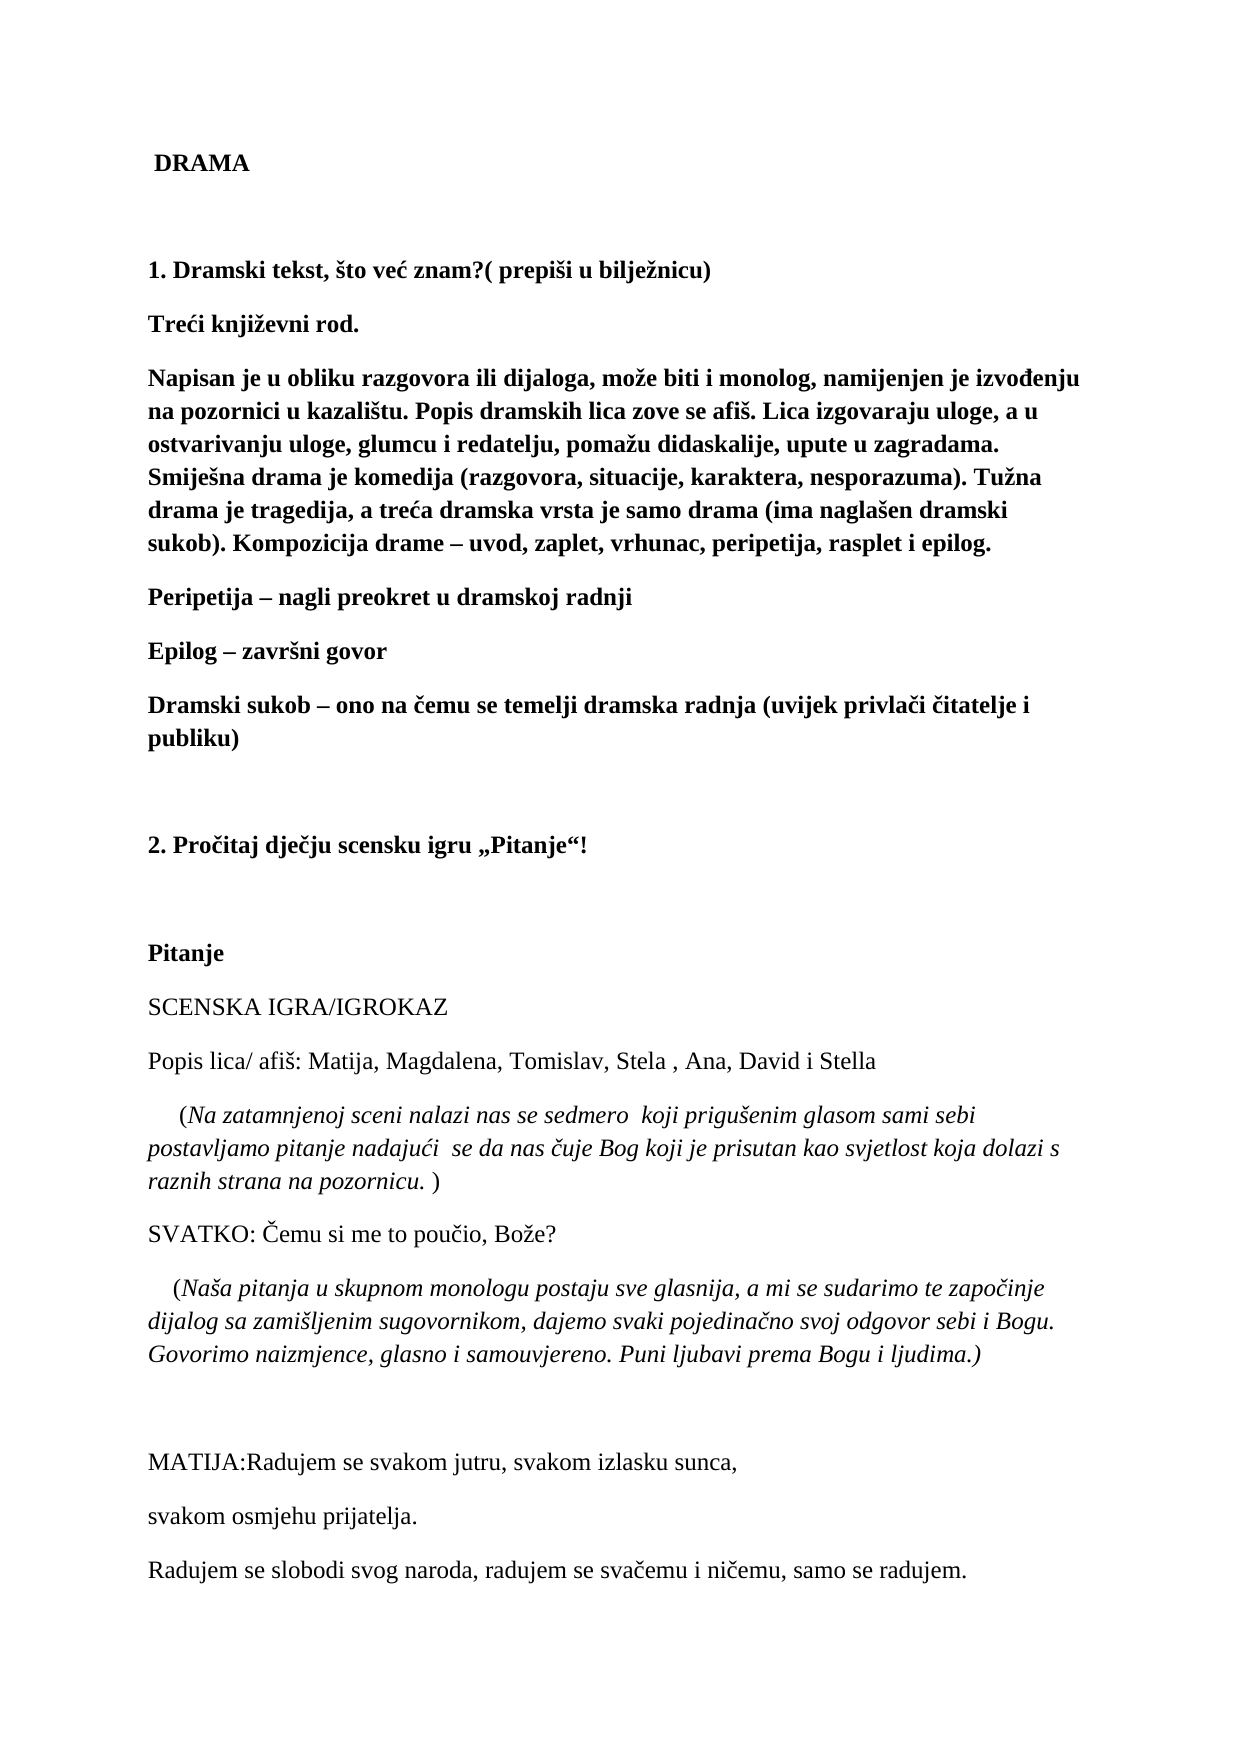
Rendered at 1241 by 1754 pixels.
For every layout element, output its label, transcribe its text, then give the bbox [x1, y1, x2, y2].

text SCENSKA IGRA/IGROKAZ [148, 992, 1093, 1021]
text Dramski sukob – ono na čemu se temelji dramska radnja (uvijek privlači čitatelje i publiku) [148, 690, 1093, 751]
text Pitanje [148, 938, 1093, 967]
text Napisan je u obliku razgovora ili dijaloga, može biti i monolog, namijenjen je izvođenju na pozornici u kazalištu. Popis dramskih lica zove se afiš. Lica izgovaraju uloge, a u ostvarivanju uloge, glumcu i redatelju, pomažu didaskalije, upute u zagradama. Smiješna drama je komedija (razgovora, situacije, karaktera, nesporazuma). Tužna drama je tragedija, a treća dramska vrsta je samo drama (ima naglašen dramski sukob). Kompozicija drame – uvod, zaplet, vrhunac, peripetija, rasplet i epilog. [148, 363, 1093, 557]
text SVATKO: Čemu si me to poučio, Bože? [148, 1219, 1093, 1248]
text DRAMA [148, 148, 1093, 176]
text (Na zatamnjenoj sceni nalazi nas se sedmero koji prigušenim glasom sami sebi postavljamo pitanje nadajući se da nas čuje Bog koji je prisutan kao svjetlost koja dolazi s raznih strana na pozornicu. ) [148, 1100, 1093, 1194]
text 2. Pročitaj dječju scensku igru „Pitanje“! [148, 830, 1093, 859]
text svakom osmjehu prijatelja. [148, 1501, 1093, 1530]
text Radujem se slobodi svog naroda, radujem se svačemu i ničemu, samo se radujem. [148, 1555, 1093, 1584]
text Popis lica/ afiš: Matija, Magdalena, Tomislav, Stela , Ana, David i Stella [148, 1046, 1093, 1074]
text Treći književni rod. [148, 309, 1093, 338]
text Epilog – završni govor [148, 636, 1093, 664]
text MATIJA:Radujem se svakom jutru, svakom izlasku sunca, [148, 1447, 1093, 1476]
text 1. Dramski tekst, što već znam?( prepiši u bilježnicu) [148, 255, 1093, 284]
text Peripetija – nagli preokret u dramskoj radnji [148, 582, 1093, 611]
text (Naša pitanja u skupnom monologu postaju sve glasnija, a mi se sudarimo te započinje dijalog sa zamišljenim sugovornikom, dajemo svaki pojedinačno svoj odgovor sebi i Bogu. Govorimo naizmjence, glasno i samouvjereno. Puni ljubavi prema Bogu i ljudima.) [148, 1273, 1093, 1368]
